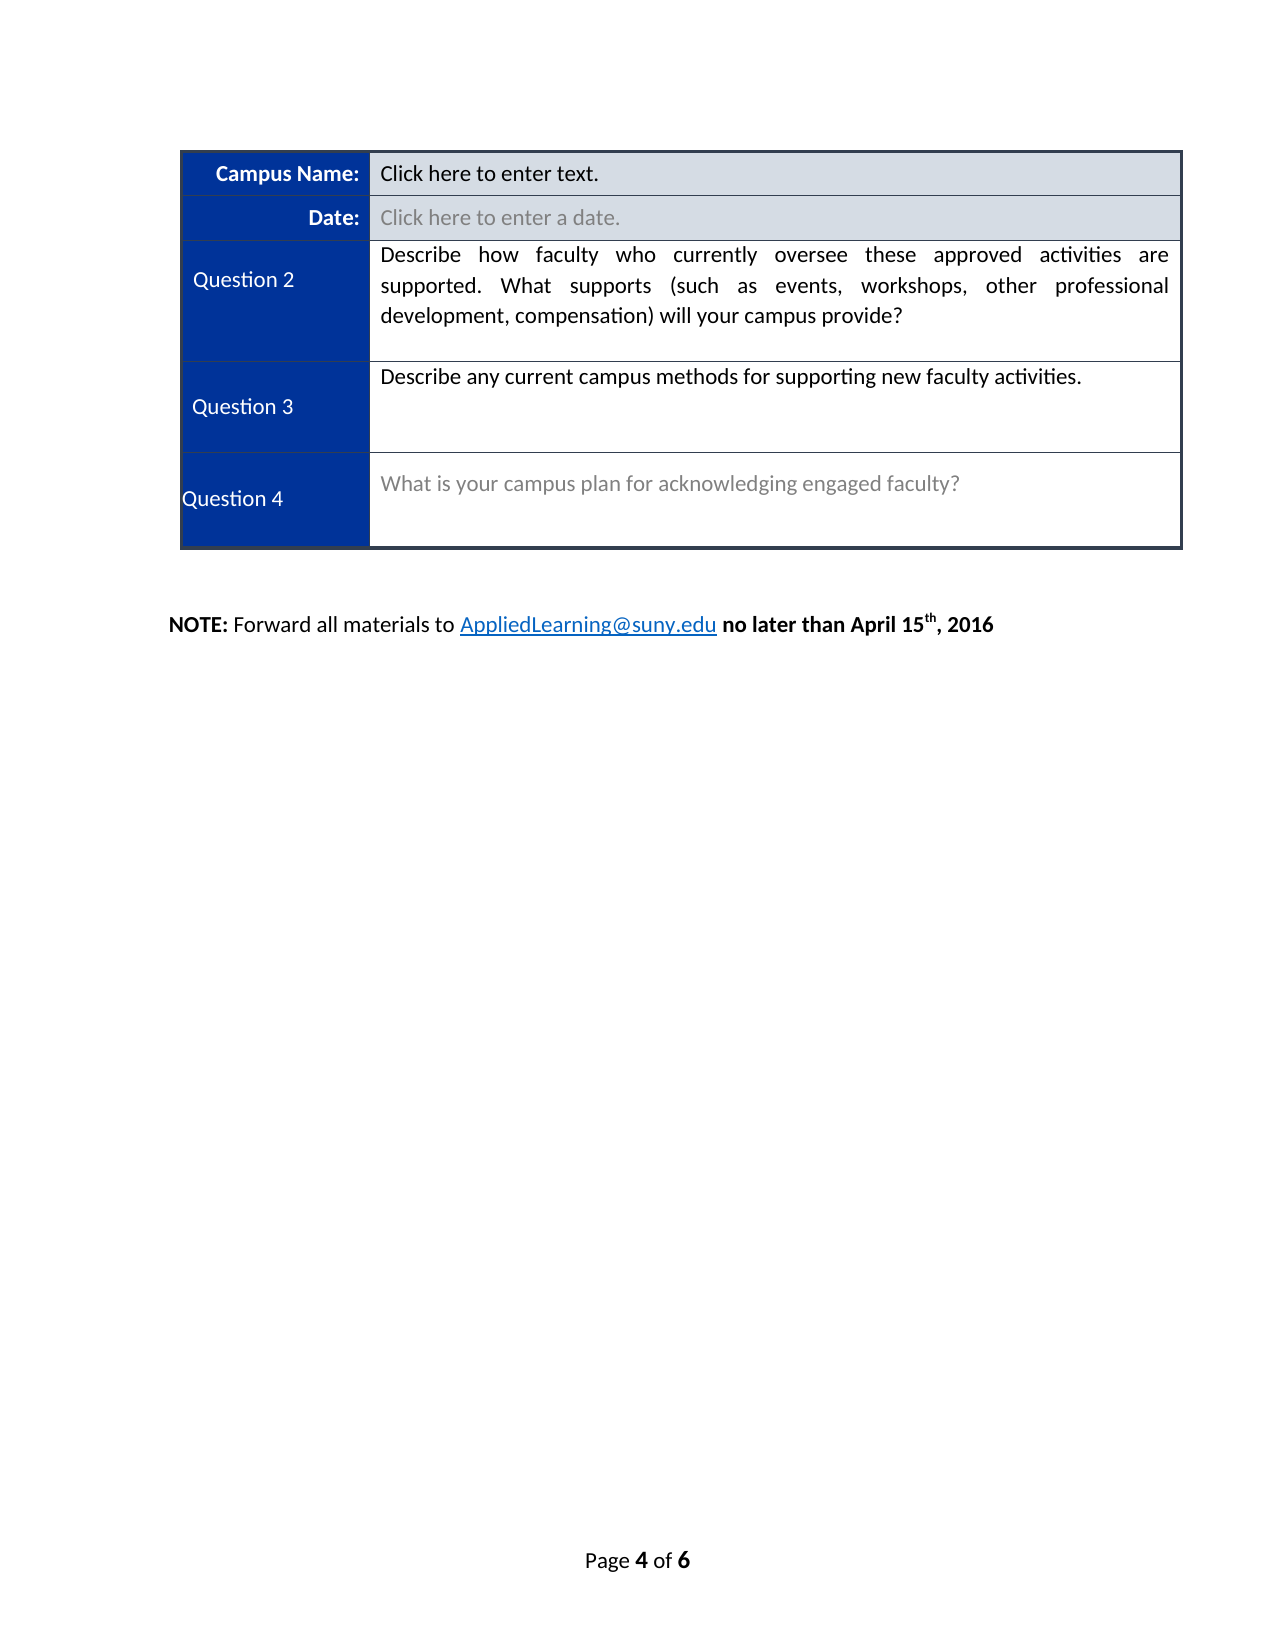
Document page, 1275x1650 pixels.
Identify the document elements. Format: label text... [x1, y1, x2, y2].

table_header Campus Name: [183, 153, 369, 195]
table_cell [370, 241, 1180, 361]
table_cell Date: [183, 196, 369, 240]
text NOTE: Forward all materials to AppliedLearning@suny.edu no later than April 15th, 2016 [169, 610, 1087, 638]
table_cell [370, 362, 1180, 452]
table_cell Question 3 [183, 362, 369, 452]
table_cell What is your campus plan for acknowledging engaged faculty? [370, 453, 1180, 546]
table_cell Question 2 [183, 241, 369, 361]
table_cell Question 4 [183, 453, 369, 546]
